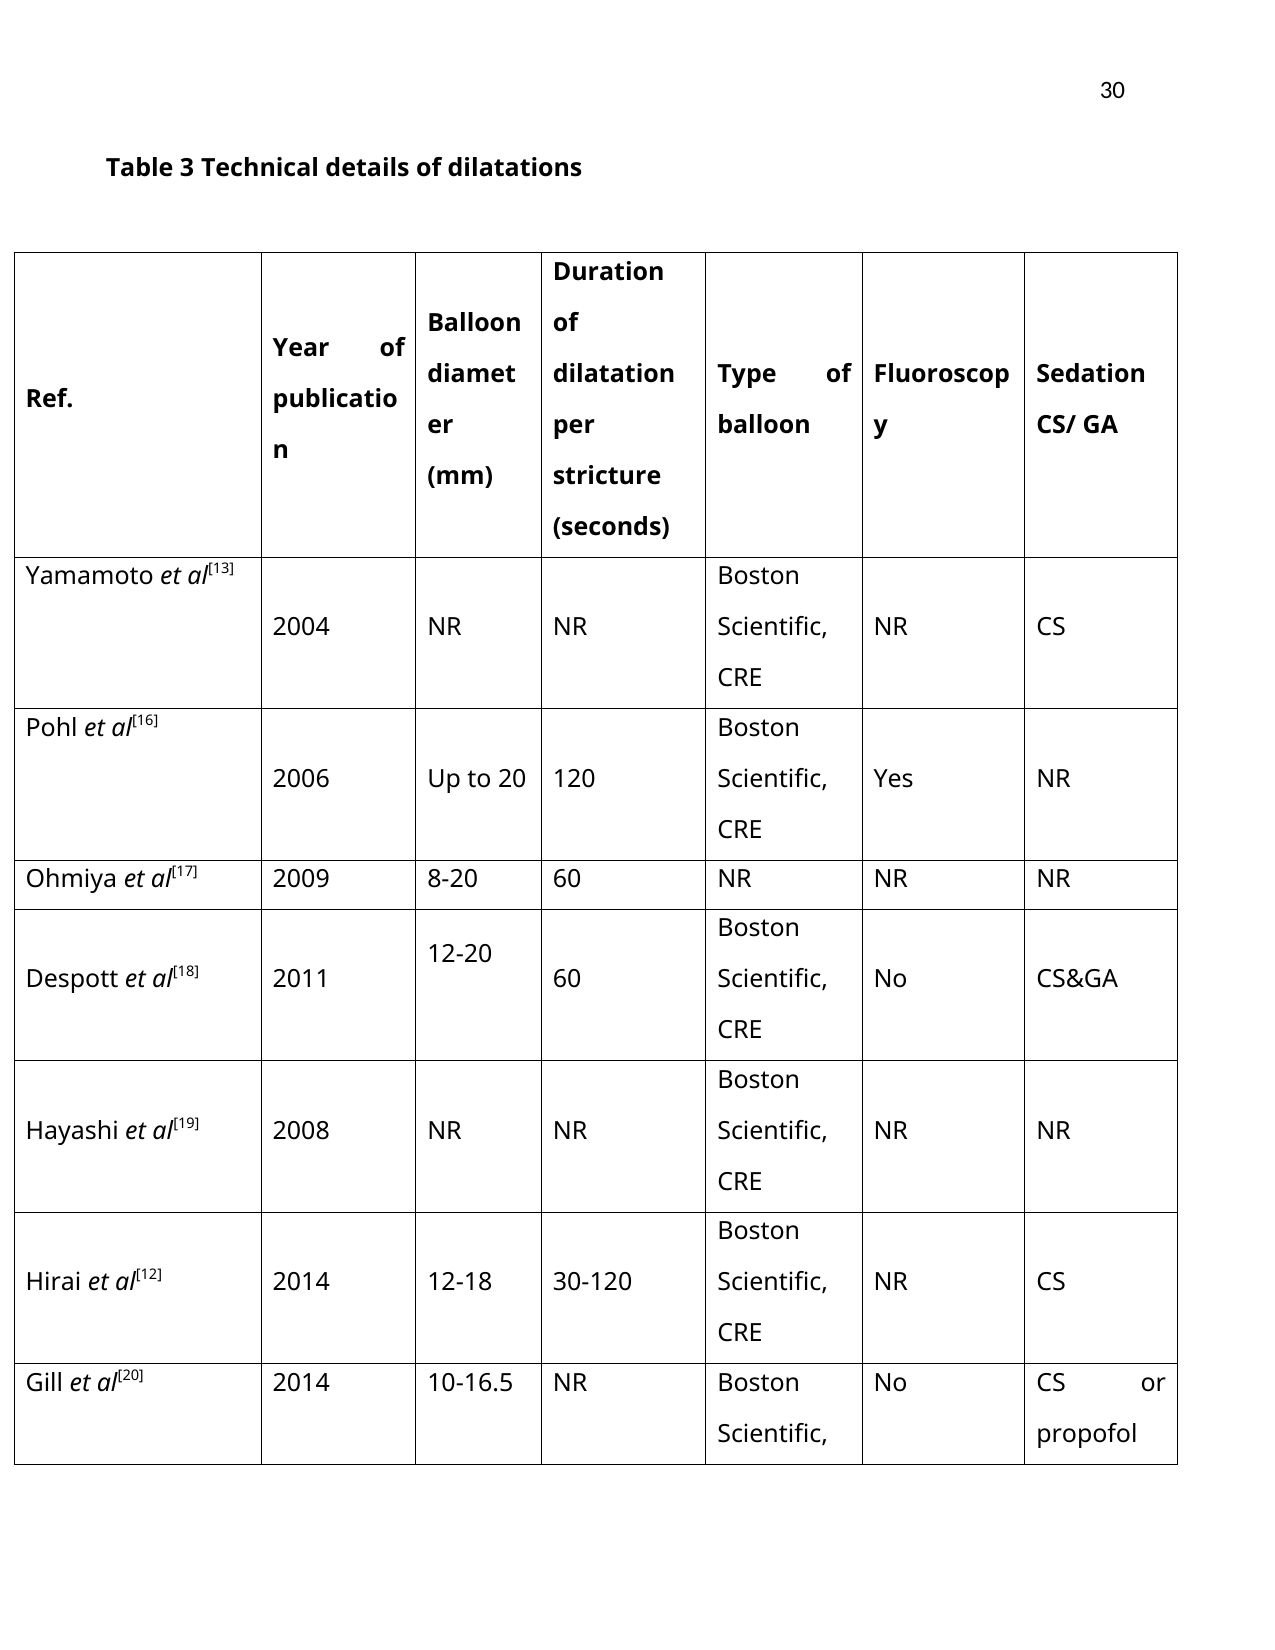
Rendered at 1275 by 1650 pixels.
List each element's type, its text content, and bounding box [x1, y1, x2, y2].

table_cell No [863, 1364, 1024, 1464]
table_cell NR [1025, 861, 1177, 909]
table_cell 2014 [262, 1364, 415, 1464]
table_header Ref. [15, 253, 261, 557]
table_cell Ohmiya et al[17] [15, 861, 261, 909]
table_cell CS or propofol [1025, 1364, 1177, 1464]
table_cell 60 [542, 861, 705, 909]
table_cell 8-20 [416, 861, 541, 909]
table_header Type of balloon [706, 253, 862, 557]
table_cell NR [542, 1364, 705, 1464]
table_cell Boston Scientific, CRE [706, 558, 862, 708]
table_cell Boston Scientific, CRE [706, 1061, 862, 1212]
table_cell NR [416, 558, 541, 708]
table_header Fluoroscopy [863, 253, 1024, 557]
table_cell NR [542, 1061, 705, 1212]
table_cell No [863, 910, 1024, 1060]
table_cell 2011 [262, 910, 415, 1060]
table_cell NR [863, 1213, 1024, 1363]
table_cell 10-16.5 [416, 1364, 541, 1464]
table_cell Yamamoto et al[13] [15, 558, 261, 708]
table_header Balloon diameter (mm) [416, 253, 541, 557]
table_header Year of publication [262, 253, 415, 557]
table_cell 12-20 [416, 910, 541, 1060]
table_cell Hirai et al[12] [15, 1213, 261, 1363]
table_cell Boston Scientific, CRE [706, 910, 862, 1060]
table_cell 2009 [262, 861, 415, 909]
table_cell 30-120 [542, 1213, 705, 1363]
table_cell 2014 [262, 1213, 415, 1363]
table_cell Despott et al[18] [15, 910, 261, 1060]
table_cell NR [1025, 1061, 1177, 1212]
table_cell CS [1025, 558, 1177, 708]
table_cell CS [1025, 1213, 1177, 1363]
table_cell NR [863, 1061, 1024, 1212]
table_cell 120 [542, 709, 705, 859]
table_cell Boston Scientific, CRE [706, 709, 862, 859]
table_cell 2006 [262, 709, 415, 859]
table_cell NR [542, 558, 705, 708]
table_cell 2004 [262, 558, 415, 708]
table_cell Yes [863, 709, 1024, 859]
table_cell NR [863, 861, 1024, 909]
table_cell NR [863, 558, 1024, 708]
table_cell Gill et al[20] [15, 1364, 261, 1464]
table_header Duration of dilatation per stricture (seconds) [542, 253, 705, 557]
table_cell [706, 1364, 862, 1464]
table_cell NR [416, 1061, 541, 1212]
table_cell CS&GA [1025, 910, 1177, 1060]
table_header Sedation CS/ GA [1025, 253, 1177, 557]
table_cell NR [706, 861, 862, 909]
table_cell Up to 20 [416, 709, 541, 859]
table_cell 60 [542, 910, 705, 1060]
table_cell 2008 [262, 1061, 415, 1212]
table_cell Pohl et al[16] [15, 709, 261, 859]
table_cell 12-18 [416, 1213, 541, 1363]
table_cell Boston Scientific, CRE [706, 1213, 862, 1363]
table_cell NR [1025, 709, 1177, 859]
table_cell Hayashi et al[19] [15, 1061, 261, 1212]
text Table 3 Technical details of dilatations [106, 150, 1125, 184]
